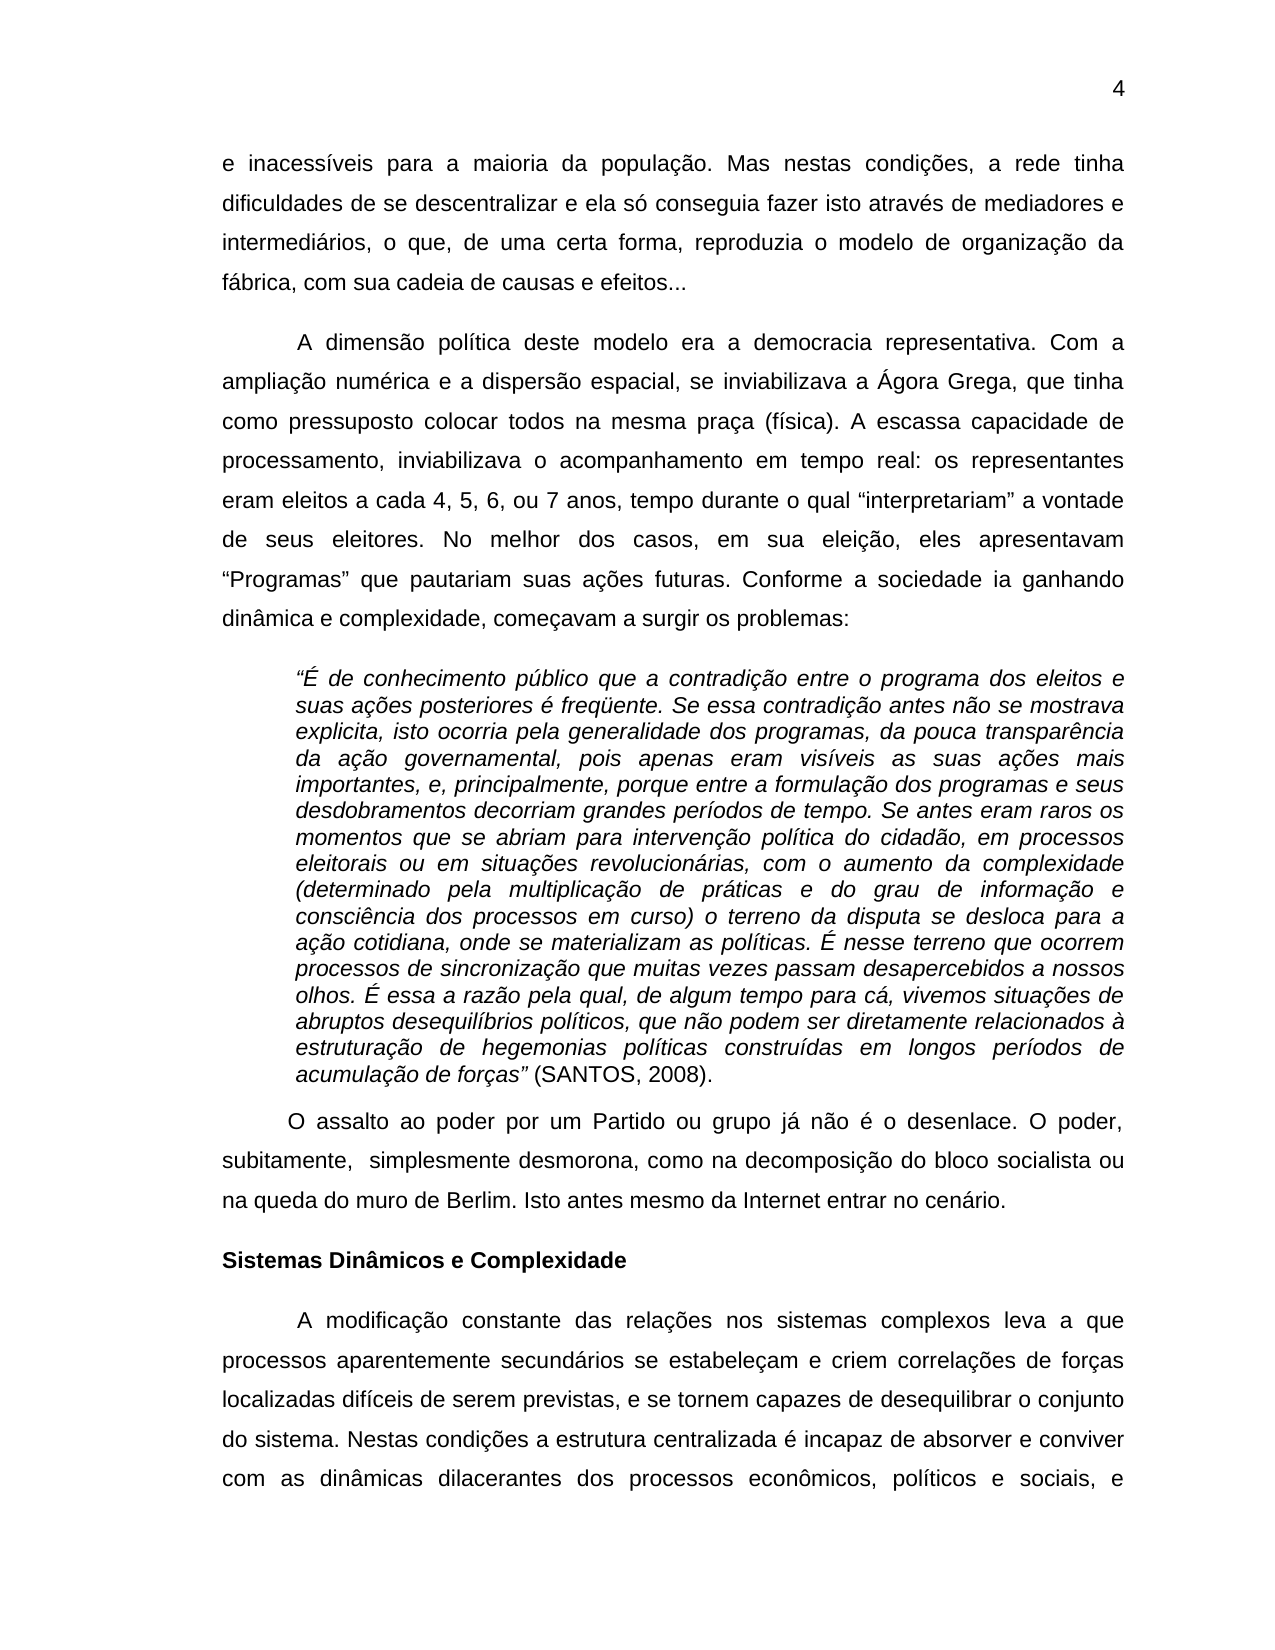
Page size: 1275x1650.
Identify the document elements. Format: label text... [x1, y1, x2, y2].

text “É de conhecimento público que a contradição entre o programa dos eleitos e suas ações posteriores é freqüente. Se essa contradição antes não se mostrava explicita, isto ocorria pela generalidade dos programas, da pouca transparência da ação governamental, pois apenas eram visíveis as suas ações mais importantes, e, principalmente, porque entre a formulação dos programas e seus desdobramentos decorriam grandes períodos de tempo. Se antes eram raros os momentos que se abriam para intervenção política do cidadão, em processos eleitorais ou em situações revolucionárias, com o aumento da complexidade (determinado pela multiplicação de práticas e do grau de informação e consciência dos processos em curso) o terreno da disputa se desloca para a ação cotidiana, onde se materializam as políticas. É nesse terreno que ocorrem processos de sincronização que muitas vezes passam desapercebidos a nossos olhos. É essa a razão pela qual, de algum tempo para cá, vivemos situações de abruptos desequilíbrios políticos, que não podem ser diretamente relacionados à estruturação de hegemonias políticas construídas em longos períodos de acumulação de forças” (SANTOS, 2008). [295, 665, 1125, 1087]
text Sistemas Dinâmicos e Complexidade [222, 1247, 1125, 1273]
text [222, 150, 1125, 295]
text O assalto ao poder por um Partido ou grupo já não é o desenlace. O poder, subitamente, simplesmente desmorona, como na decomposição do bloco socialista ou na queda do muro de Berlim. Isto antes mesmo da Internet entrar no cenário. [222, 1108, 1125, 1213]
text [222, 1307, 1125, 1492]
text A dimensão política deste modelo era a democracia representativa. Com a ampliação numérica e a dispersão espacial, se inviabilizava a Ágora Grega, que tinha como pressuposto colocar todos na mesma praça (física). A escassa capacidade de processamento, inviabilizava o acompanhamento em tempo real: os representantes eram eleitos a cada 4, 5, 6, ou 7 anos, tempo durante o qual “interpretariam” a vontade de seus eleitores. No melhor dos casos, em sua eleição, eles apresentavam “Programas” que pautariam suas ações futuras. Conforme a sociedade ia ganhando dinâmica e complexidade, começavam a surgir os problemas: [222, 329, 1125, 631]
